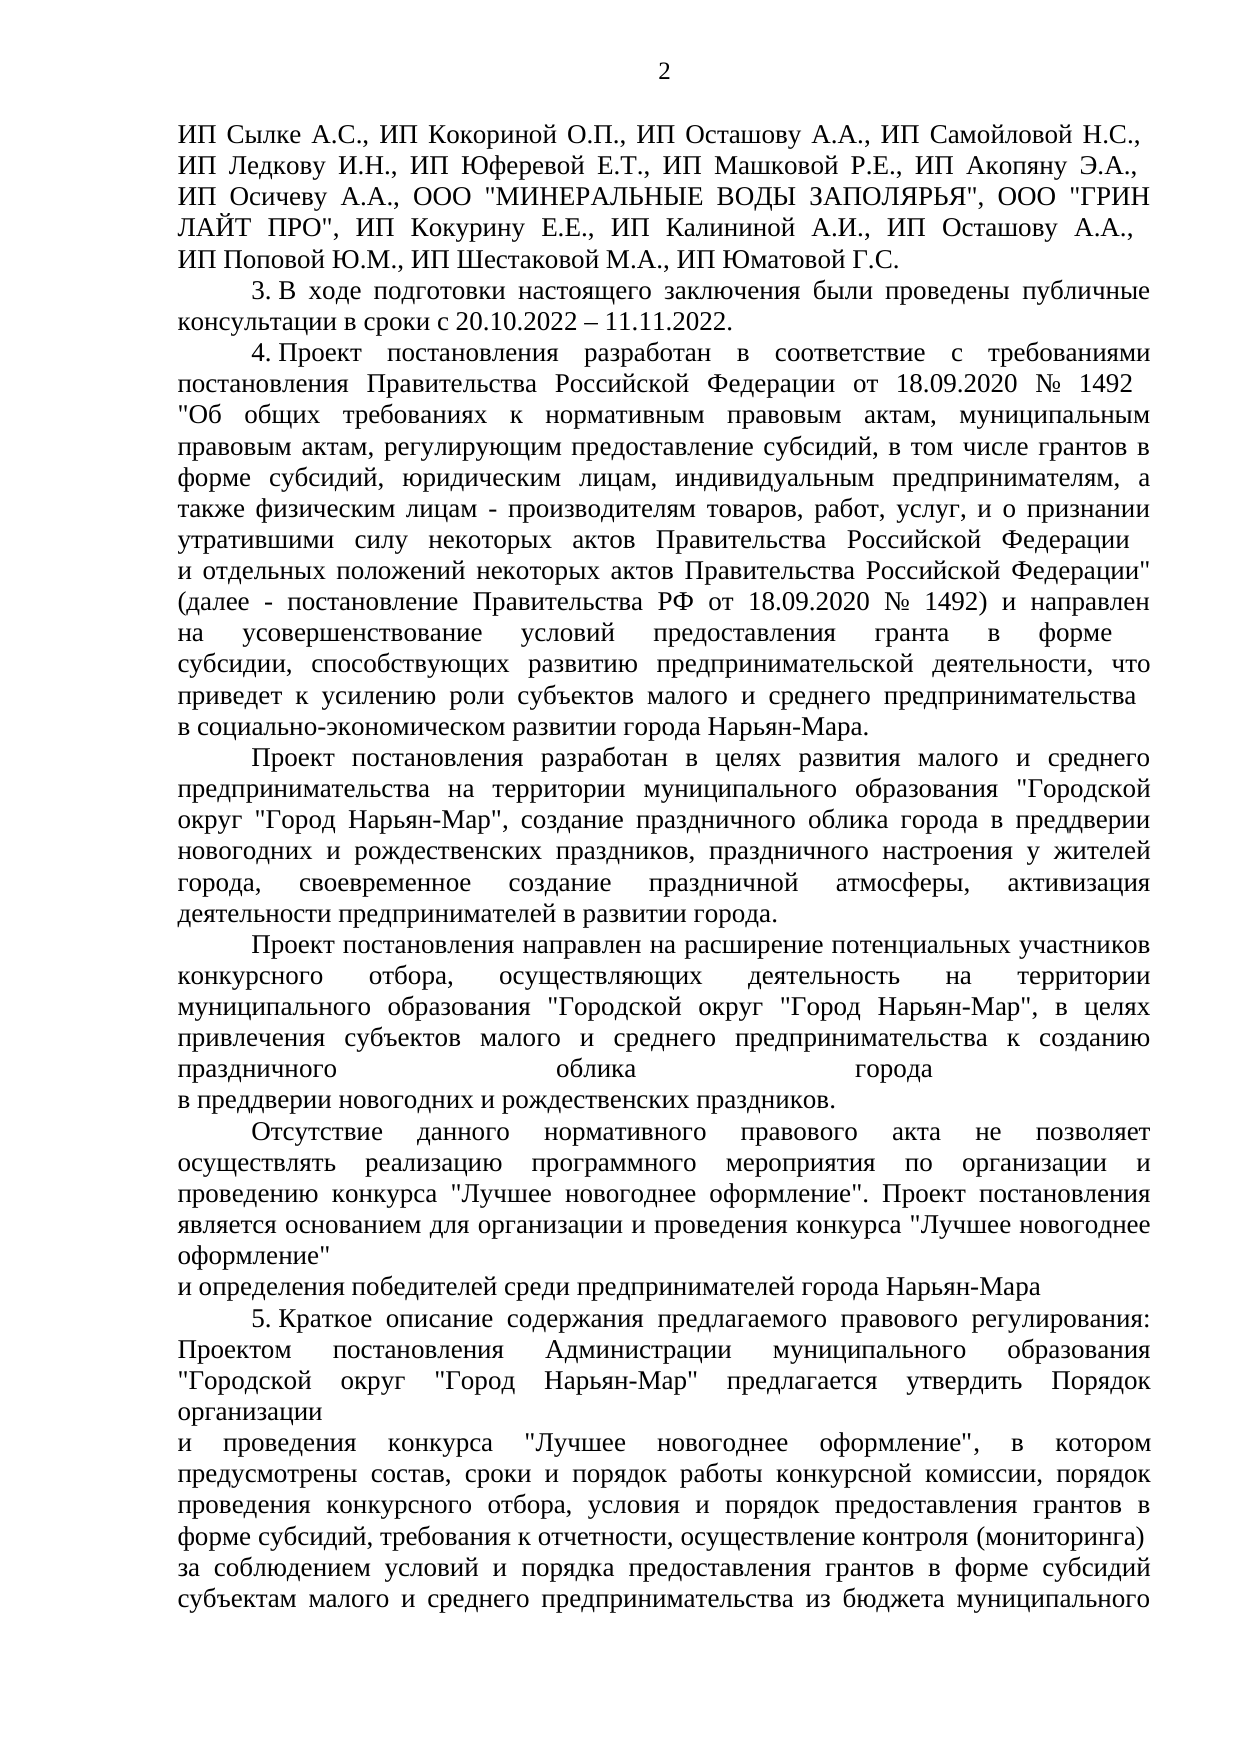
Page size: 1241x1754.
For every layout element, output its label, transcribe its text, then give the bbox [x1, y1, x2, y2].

text Проект постановления направлен на расширение потенциальных участников конкурсного отбора, осуществляющих деятельность на территории муниципального образования "Городской округ "Город Нарьян-Мар", в целях привлечения субъектов малого и среднего предпринимательства к созданию праздничного облика города в преддверии новогодних и рождественских праздников. [177, 928, 1152, 1115]
list 4. Проект постановления разработан в соответствие с требованиями постановления Правительства Российской Федерации от 18.09.2020 № 1492 "Об общих требованиях к нормативным правовым актам, муниципальным правовым актам, регулирующим предоставление субсидий, в том числе грантов в форме субсидий, юридическим лицам, индивидуальным предпринимателям, а также физическим лицам - производителям товаров, работ, услуг, и о признании утратившими силу некоторых актов Правительства Российской Федерации и отдельных положений некоторых актов Правительства Российской Федерации" (далее - постановление Правительства РФ от 18.09.2020 № 1492) и направлен на усовершенствование условий предоставления гранта в форме субсидии, способствующих развитию предпринимательской деятельности, что приведет к усилению роли субъектов малого и среднего предпринимательства в социально-экономическом развитии города Нарьян-Мара. [177, 336, 1152, 741]
list Проект постановления разработан в целях развития малого и среднего предпринимательства на территории муниципального образования "Городской округ "Город Нарьян-Мар", создание праздничного облика города в преддверии новогодних и рождественских праздников, праздничного настроения у жителей города, своевременное создание праздничной атмосферы, активизация деятельности предпринимателей в развитии города. [177, 741, 1152, 928]
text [177, 118, 1152, 274]
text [177, 1302, 1152, 1613]
text 3. В ходе подготовки настоящего заключения были проведены публичные консультации в сроки с 20.10.2022 – 11.11.2022. [177, 274, 1152, 336]
list Отсутствие данного нормативного правового акта не позволяет осуществлять реализацию программного мероприятия по организации и проведению конкурса "Лучшее новогоднее оформление". Проект постановления является основанием для организации и проведения конкурса "Лучшее новогоднее оформление" и определения победителей среди предпринимателей города Нарьян-Мара [177, 1115, 1152, 1302]
